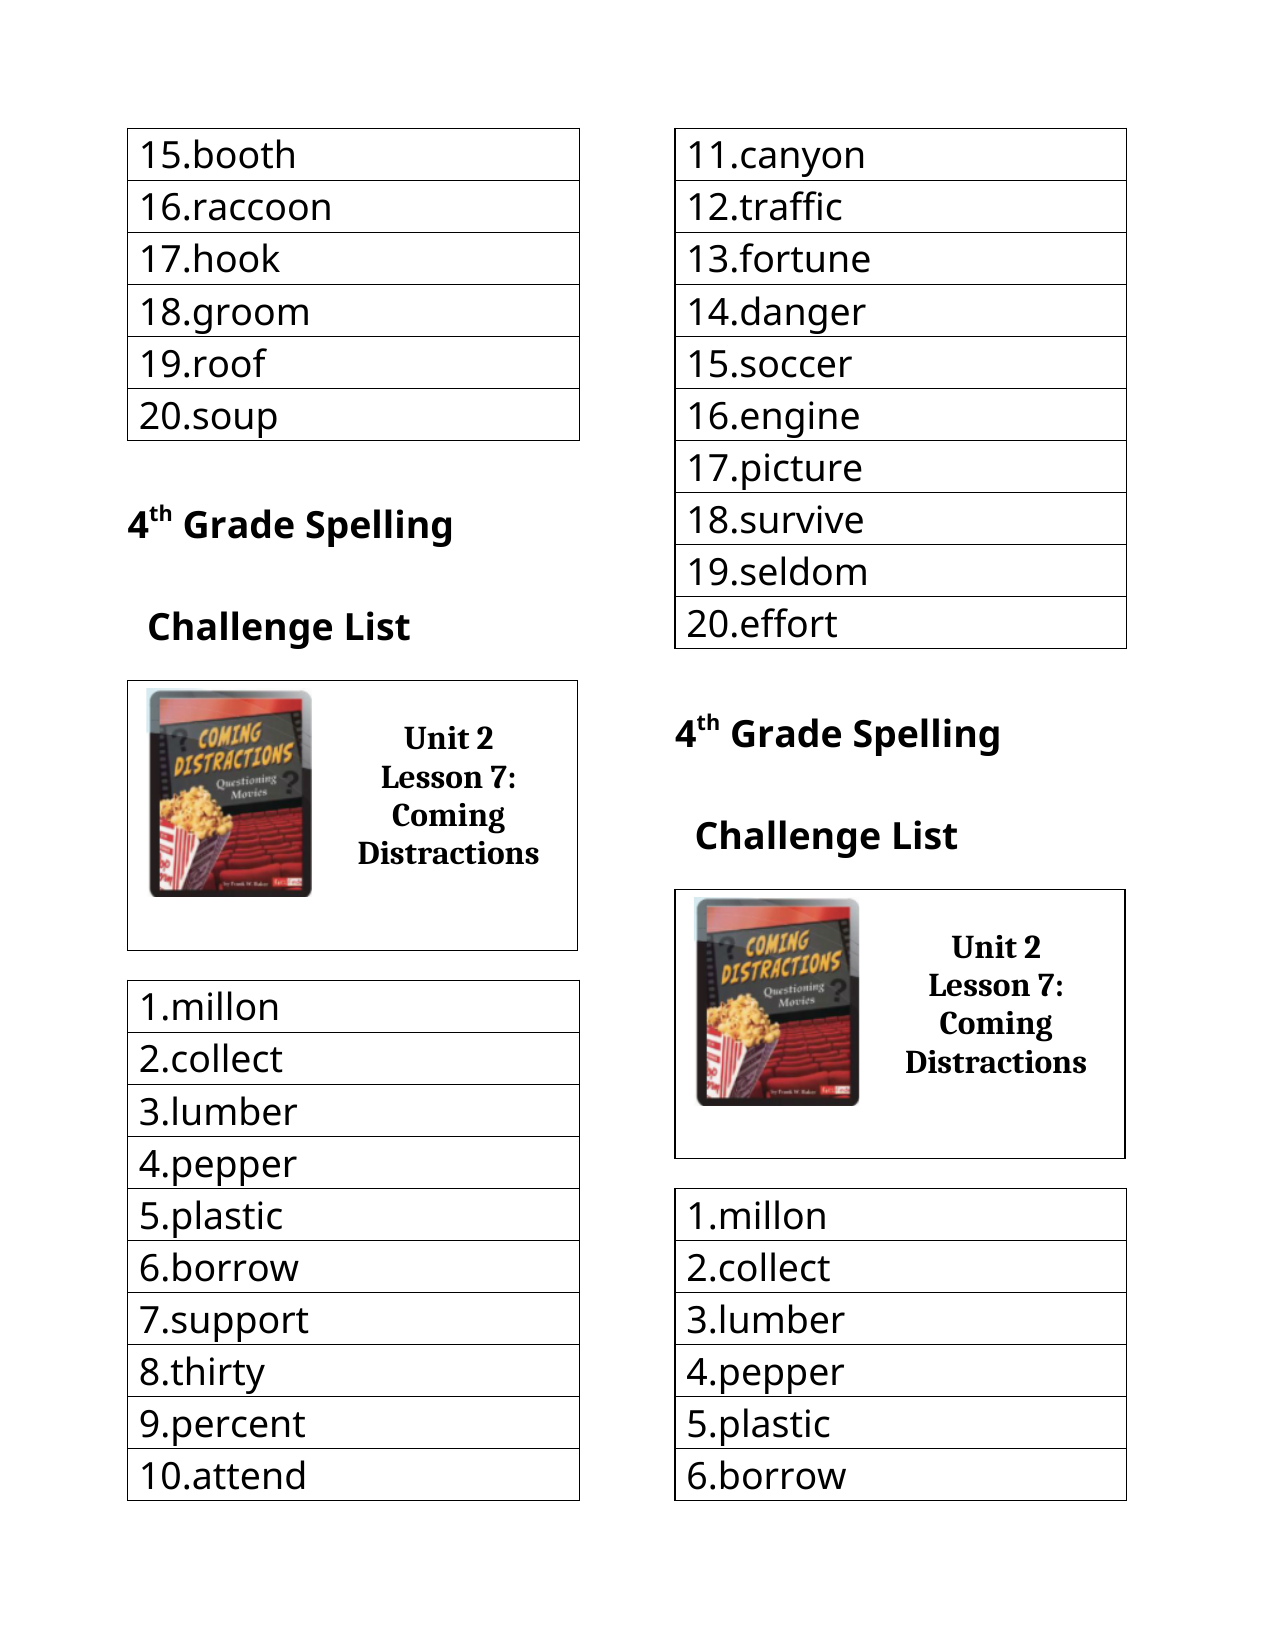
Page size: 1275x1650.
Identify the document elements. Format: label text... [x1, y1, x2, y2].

table_cell 4.pepper [676, 1345, 1126, 1396]
table_cell 18.survive [676, 493, 1126, 544]
table_cell 6.borrow [128, 1241, 579, 1292]
table_cell 17.picture [676, 441, 1126, 492]
table_cell 17.hook [128, 233, 579, 284]
table_header Unit 2 Lesson 7: Coming Distractions [676, 890, 1124, 1158]
table_cell 15.soccer [676, 337, 1126, 388]
table_header 1.millon [676, 1189, 1126, 1240]
table_cell 15.booth [128, 129, 579, 179]
table_cell 14.danger [676, 285, 1126, 336]
table_cell 10.attend [128, 1449, 579, 1500]
table_cell 5.plastic [676, 1397, 1126, 1448]
table_cell 12.traffic [676, 181, 1126, 232]
picture [693, 897, 860, 1106]
text 4th Grade Spelling [127, 498, 600, 549]
table_cell 6.borrow [676, 1449, 1126, 1500]
text Challenge List [675, 809, 1147, 860]
text 4th Grade Spelling [675, 707, 1147, 758]
table_cell 3.lumber [676, 1293, 1126, 1344]
table_cell 16.engine [676, 389, 1126, 440]
table_header Unit 2 Lesson 7: Coming Distractions [128, 681, 577, 950]
table_cell 3.lumber [128, 1085, 579, 1136]
table_cell 7.support [128, 1293, 579, 1344]
table_cell 20.soup [128, 389, 579, 440]
table_cell 13.fortune [676, 233, 1126, 284]
table_cell 5.plastic [128, 1189, 579, 1240]
table_cell 8.thirty [128, 1345, 579, 1396]
table_cell 4.pepper [128, 1137, 579, 1188]
table_cell 19.seldom [676, 545, 1126, 596]
table_cell 11.canyon [676, 129, 1126, 179]
table_cell 18.groom [128, 285, 579, 336]
picture [146, 688, 312, 897]
table_cell 2.collect [128, 1033, 579, 1084]
table_cell 16.raccoon [128, 181, 579, 232]
table_cell 2.collect [676, 1241, 1126, 1292]
table_cell 9.percent [128, 1397, 579, 1448]
table_cell 20.effort [676, 597, 1126, 648]
table_cell 19.roof [128, 337, 579, 388]
table_header 1.millon [128, 981, 579, 1032]
text Challenge List [127, 601, 600, 652]
